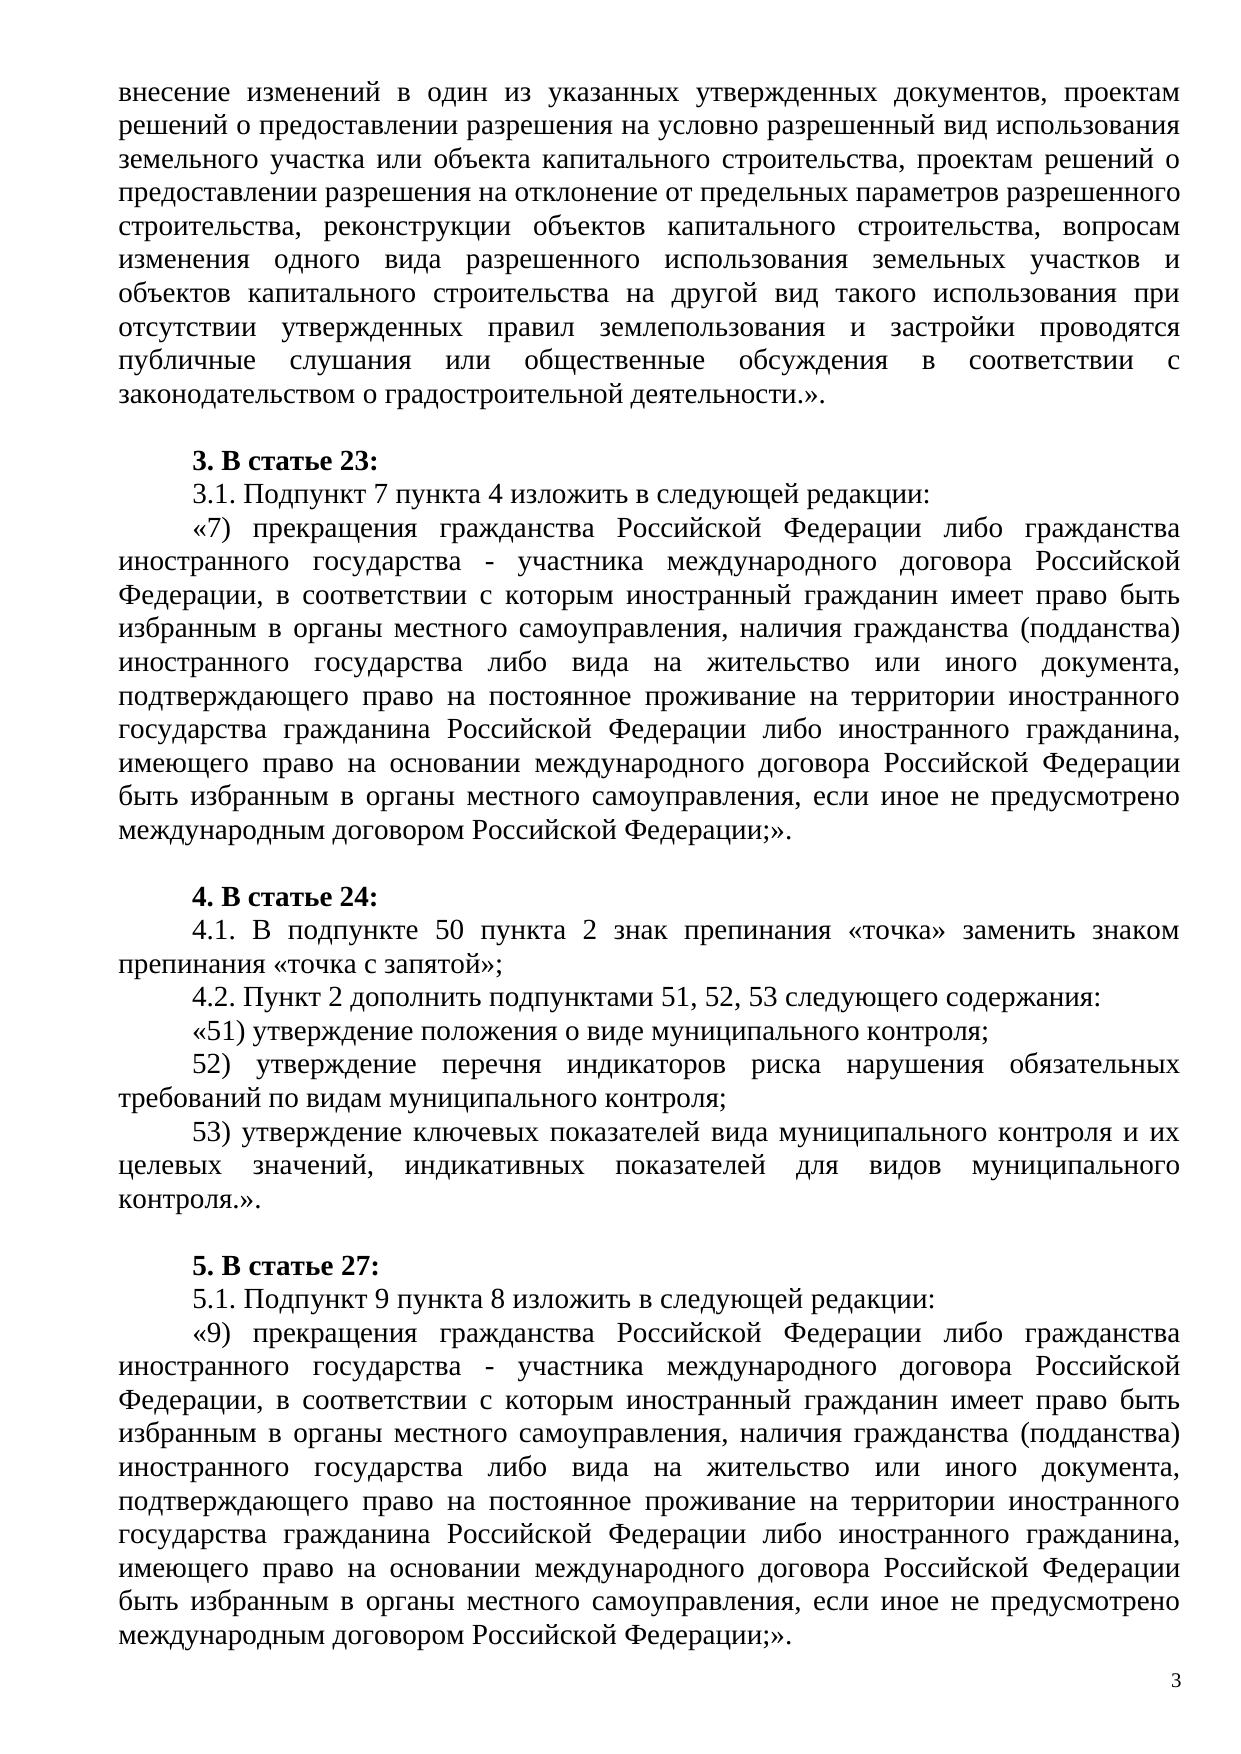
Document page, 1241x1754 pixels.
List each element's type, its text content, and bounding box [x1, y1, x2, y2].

text «9) прекращения гражданства Российской Федерации либо гражданства иностранного государства - участника международного договора Российской Федерации, в соответствии с которым иностранный гражданин имеет право быть избранным в органы местного самоуправления, наличия гражданства (подданства) иностранного государства либо вида на жительство или иного документа, подтверждающего право на постоянное проживание на территории иностранного государства гражданина Российской Федерации либо иностранного гражданина, имеющего право на основании международного договора Российской Федерации быть избранным в органы местного самоуправления, если иное не предусмотрено международным договором Российской Федерации;». [118, 1315, 1181, 1650]
text «7) прекращения гражданства Российской Федерации либо гражданства иностранного государства - участника международного договора Российской Федерации, в соответствии с которым иностранный гражданин имеет право быть избранным в органы местного самоуправления, наличия гражданства (подданства) иностранного государства либо вида на жительство или иного документа, подтверждающего право на постоянное проживание на территории иностранного государства гражданина Российской Федерации либо иностранного гражданина, имеющего право на основании международного договора Российской Федерации быть избранным в органы местного самоуправления, если иное не предусмотрено международным договором Российской Федерации;». [118, 510, 1181, 845]
text 4.2. Пункт 2 дополнить подпунктами 51, 52, 53 следующего содержания: [118, 979, 1181, 1013]
text 4. В статье 24: [118, 879, 1181, 912]
text 53) утверждение ключевых показателей вида муниципального контроля и их целевых значений, индикативных показателей для видов муниципального контроля.». [118, 1114, 1181, 1214]
text «51) утверждение положения о виде муниципального контроля; [118, 1013, 1181, 1047]
text 4.1. В подпункте 50 пункта 2 знак препинания «точка» заменить знаком препинания «точка с запятой»; [118, 912, 1181, 979]
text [118, 74, 1181, 409]
text 3. В статье 23: [118, 443, 1181, 476]
text 3.1. Подпункт 7 пункта 4 изложить в следующей редакции: [118, 476, 1181, 510]
text 52) утверждение перечня индикаторов риска нарушения обязательных требований по видам муниципального контроля; [118, 1047, 1181, 1114]
text 5. В статье 27: [118, 1248, 1181, 1281]
text 5.1. Подпункт 9 пункта 8 изложить в следующей редакции: [118, 1281, 1181, 1315]
